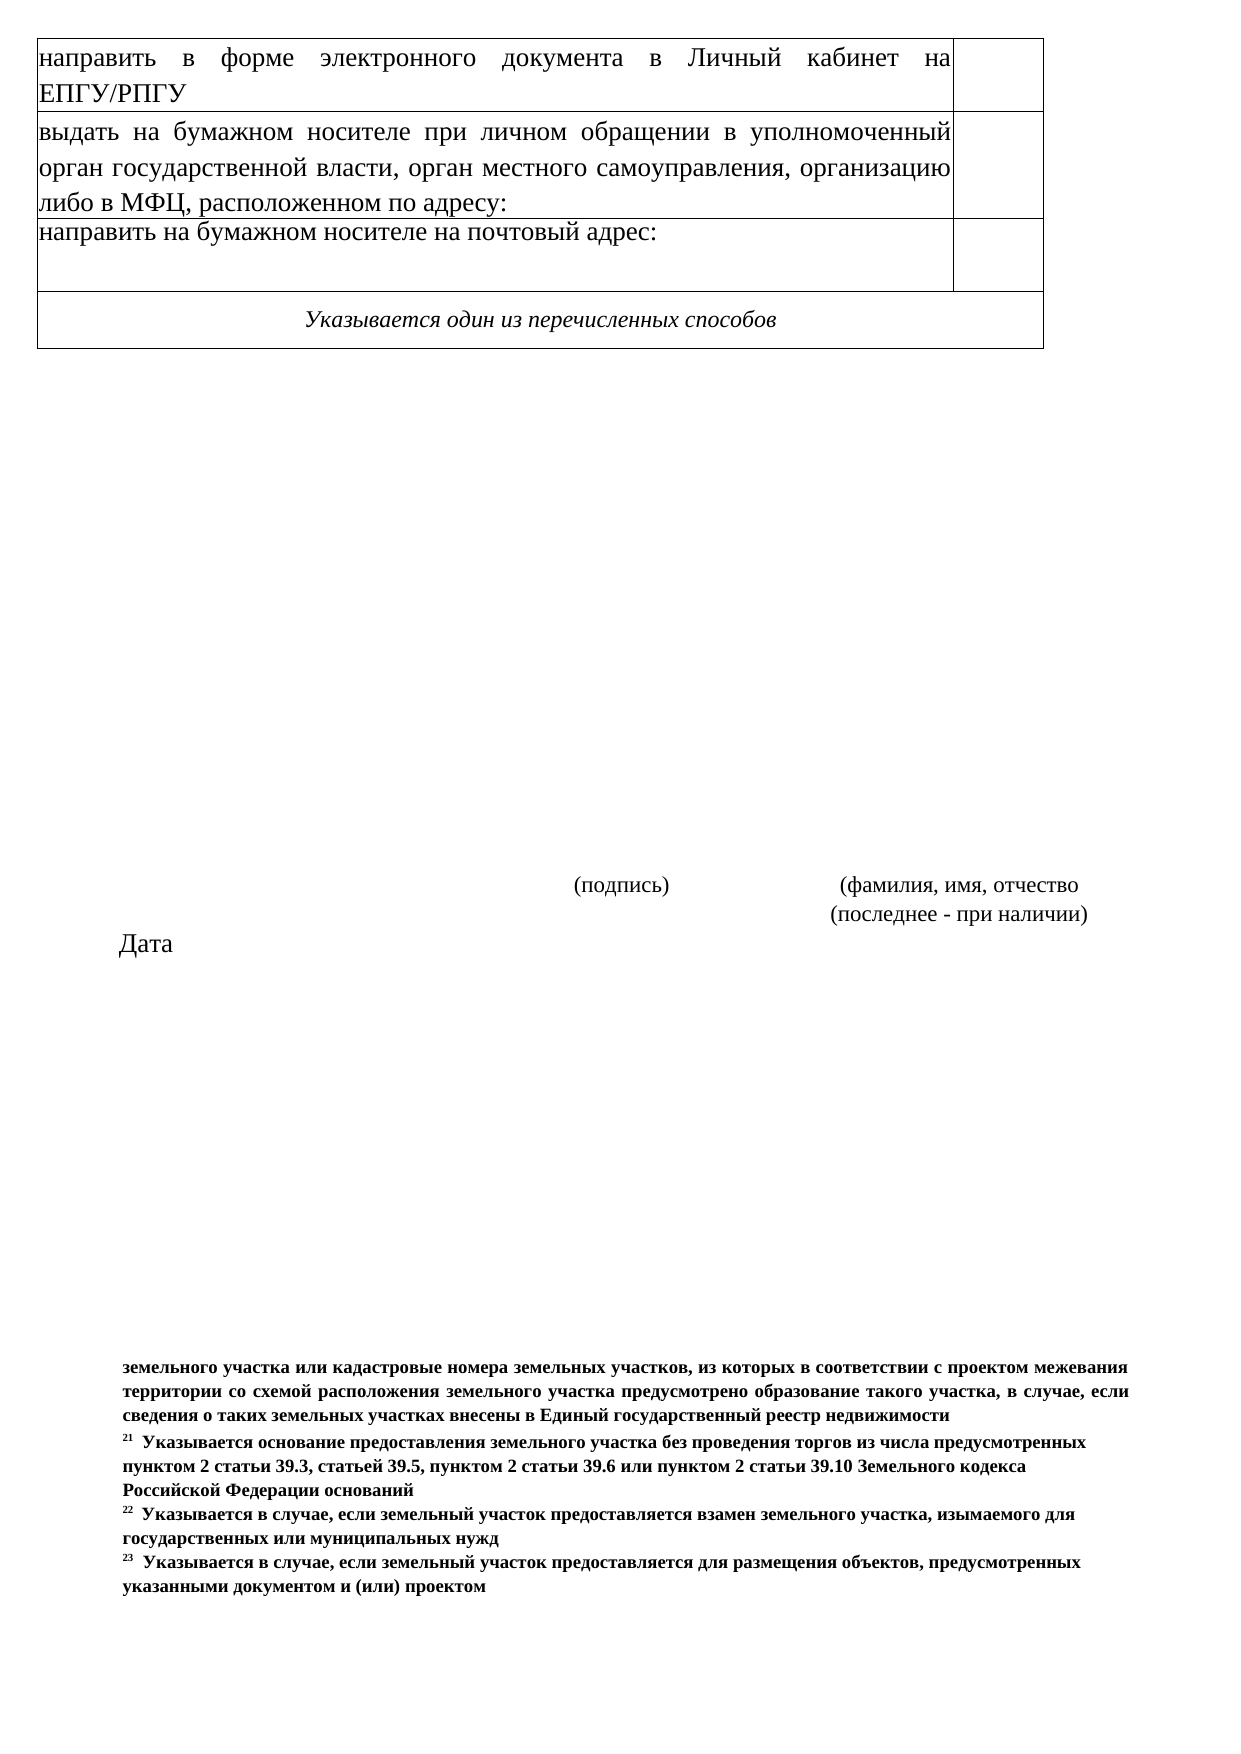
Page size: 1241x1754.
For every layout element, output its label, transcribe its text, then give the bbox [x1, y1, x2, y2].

table_cell направить на бумажном носителе на почтовый адрес: [38, 219, 953, 291]
text 21 Указывается основание предоставления земельного участка без проведения торгов из числа предусмотренных пунктом 2 статьи 39.3, статьей 39.5, пунктом 2 статьи 39.6 или пунктом 2 статьи 39.10 Земельного кодекса Российской Федерации оснований [122, 1430, 1101, 1501]
table_cell выдать на бумажном носителе при личном обращении в уполномоченный орган государственной власти, орган местного самоуправления, организацию либо в МФЦ, расположенном по адресу: [38, 112, 953, 217]
table_cell [954, 219, 1043, 291]
table_cell [954, 112, 1043, 217]
text (подпись) [574, 874, 669, 897]
text Дата [119, 931, 173, 958]
table_cell Указывается один из перечисленных способов [38, 292, 1043, 348]
text земельного участка или кадастровые номера земельных участков, из которых в соответствии с проектом межевания территории со схемой расположения земельного участка предусмотрено образование такого участка, в случае, если сведения о таких земельных участках внесены в Единый государственный реестр недвижимости [122, 1355, 1130, 1426]
text 23 Указывается в случае, если земельный участок предоставляется для размещения объектов, предусмотренных указанными документом и (или) проектом [122, 1550, 1088, 1597]
table_header направить в форме электронного документа в Личный кабинет на ЕПГУ/РПГУ [38, 39, 953, 111]
text (фамилия, имя, отчество (последнее - при наличии) [816, 869, 1102, 927]
text 22 Указывается в случае, если земельный участок предоставляется взамен земельного участка, изымаемого для государственных или муниципальных нужд [122, 1502, 1082, 1549]
table_header [954, 39, 1043, 111]
